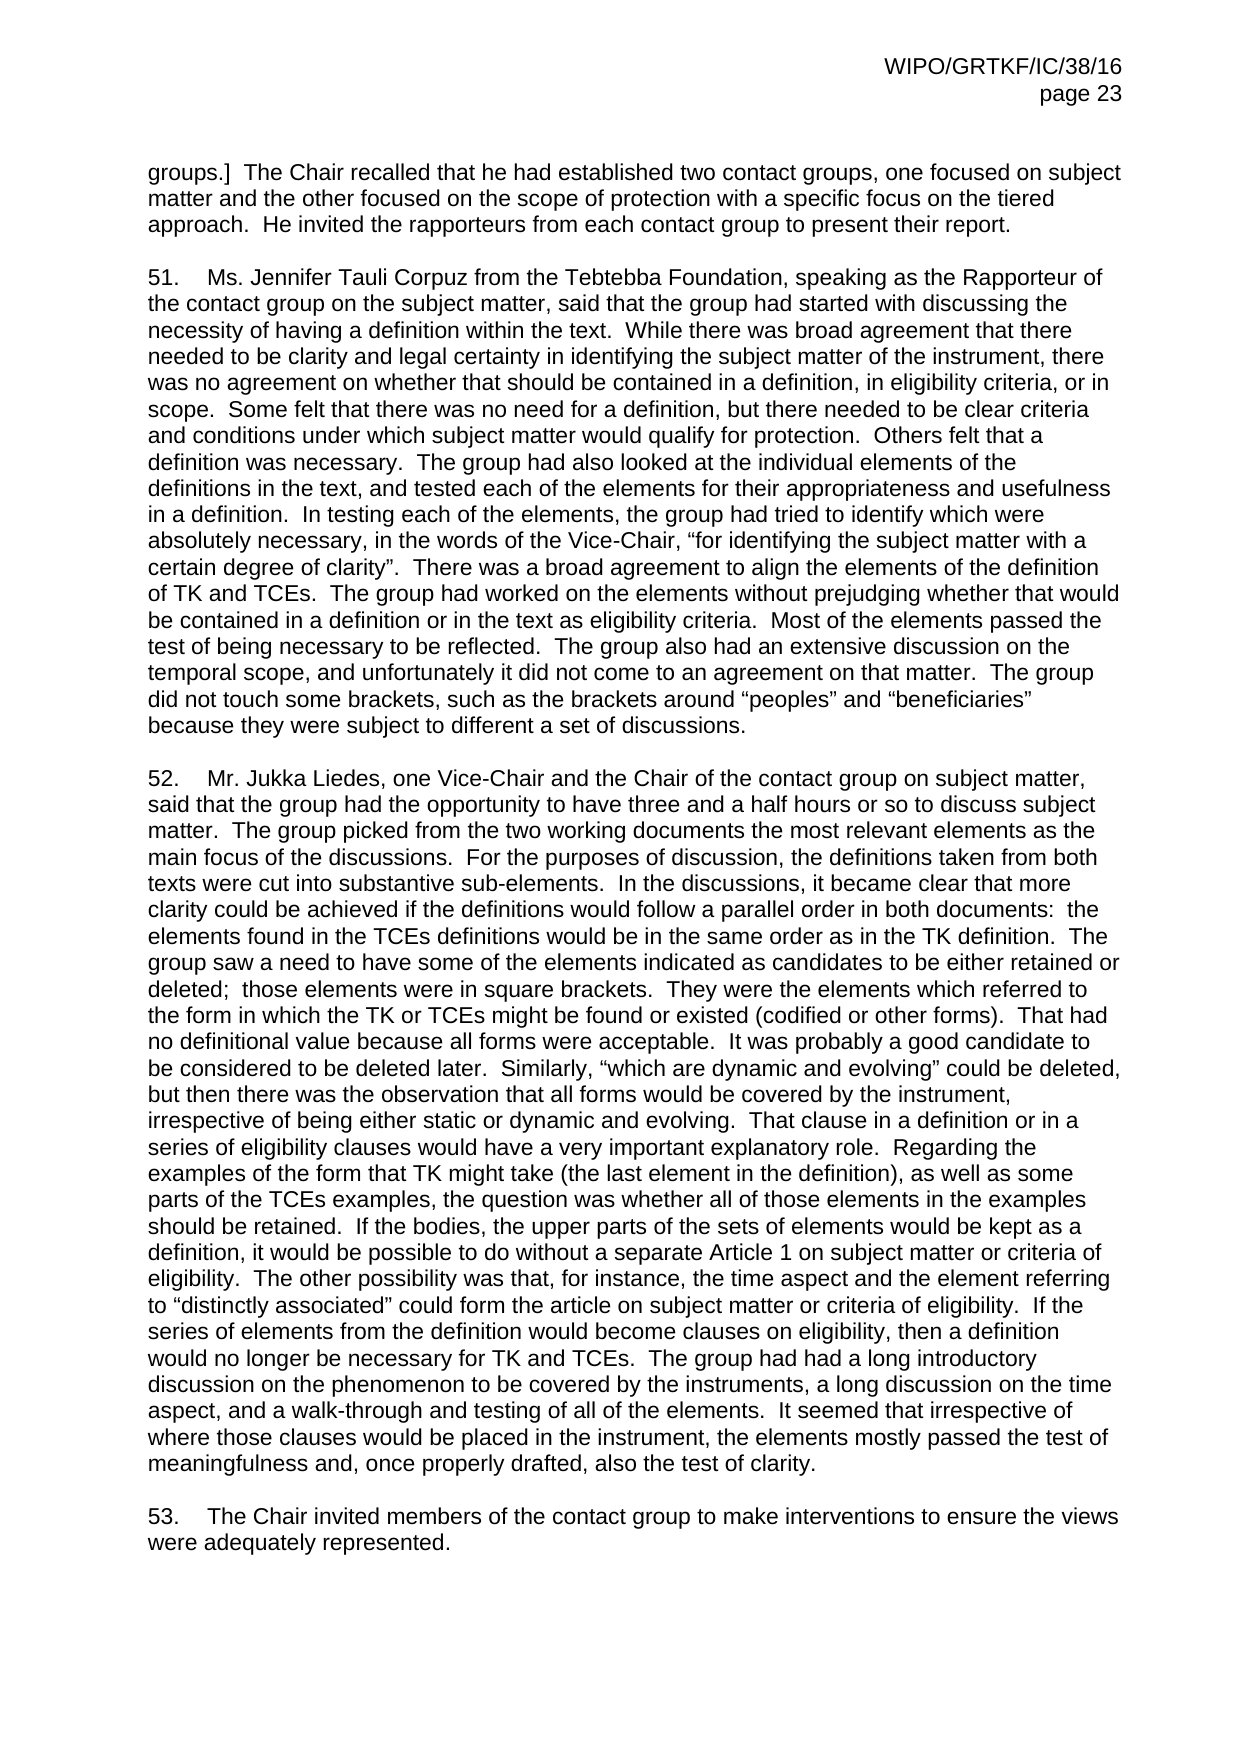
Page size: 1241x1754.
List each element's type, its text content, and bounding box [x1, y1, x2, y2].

list Mr. Jukka Liedes, one Vice-Chair and the Chair of the contact group on subject matter, said that the group had the opportunity to have three and a half hours or so to discuss subject matter. The group picked from the two working documents the most relevant elements as the main focus of the discussions. For the purposes of discussion, the definitions taken from both texts were cut into substantive sub-elements. In the discussions, it became clear that more clarity could be achieved if the definitions would follow a parallel order in both documents: the elements found in the TCEs definitions would be in the same order as in the TK definition. The group saw a need to have some of the elements indicated as candidates to be either retained or deleted; those elements were in square brackets. They were the elements which referred to the form in which the TK or TCEs might be found or existed (codified or other forms). That had no definitional value because all forms were acceptable. It was probably a good candidate to be considered to be deleted later. Similarly, “which are dynamic and evolving” could be deleted, but then there was the observation that all forms would be covered by the instrument, irrespective of being either static or dynamic and evolving. That clause in a definition or in a series of eligibility clauses would have a very important explanatory role. Regarding the examples of the form that TK might take (the last element in the definition), as well as some parts of the TCEs examples, the question was whether all of those elements in the examples should be retained. If the bodies, the upper parts of the sets of elements would be kept as a definition, it would be possible to do without a separate Article 1 on subject matter or criteria of eligibility. The other possibility was that, for instance, the time aspect and the element referring to “distinctly associated” could form the article on subject matter or criteria of eligibility. If the series of elements from the definition would become clauses on eligibility, then a definition would no longer be necessary for TK and TCEs. The group had had a long introductory discussion on the phenomenon to be covered by the instruments, a long discussion on the time aspect, and a walk-through and testing of all of the elements. It seemed that irrespective of where those clauses would be placed in the instrument, the elements mostly passed the test of meaningfulness and, once properly drafted, also the test of clarity. [148, 765, 1122, 1476]
list Ms. Jennifer Tauli Corpuz from the Tebtebba Foundation, speaking as the Rapporteur of the contact group on the subject matter, said that the group had started with discussing the necessity of having a definition within the text. While there was broad agreement that there needed to be clarity and legal certainty in identifying the subject matter of the instrument, there was no agreement on whether that should be contained in a definition, in eligibility criteria, or in scope. Some felt that there was no need for a definition, but there needed to be clear criteria and conditions under which subject matter would qualify for protection. Others felt that a definition was necessary. The group had also looked at the individual elements of the definitions in the text, and tested each of the elements for their appropriateness and usefulness in a definition. In testing each of the elements, the group had tried to identify which were absolutely necessary, in the words of the Vice-Chair, “for identifying the subject matter with a certain degree of clarity”. There was a broad agreement to align the elements of the definition of TK and TCEs. The group had worked on the elements without prejudging whether that would be contained in a definition or in the text as eligibility criteria. Most of the elements passed the test of being necessary to be reflected. The group also had an extensive discussion on the temporal scope, and unfortunately it did not come to an agreement on that matter. The group did not touch some brackets, such as the brackets around “peoples” and “beneficiaries” because they were subject to different a set of discussions. [148, 264, 1122, 738]
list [148, 158, 1122, 238]
list The Chair invited members of the contact group to make interventions to ensure the views were adequately represented. [148, 1503, 1122, 1555]
